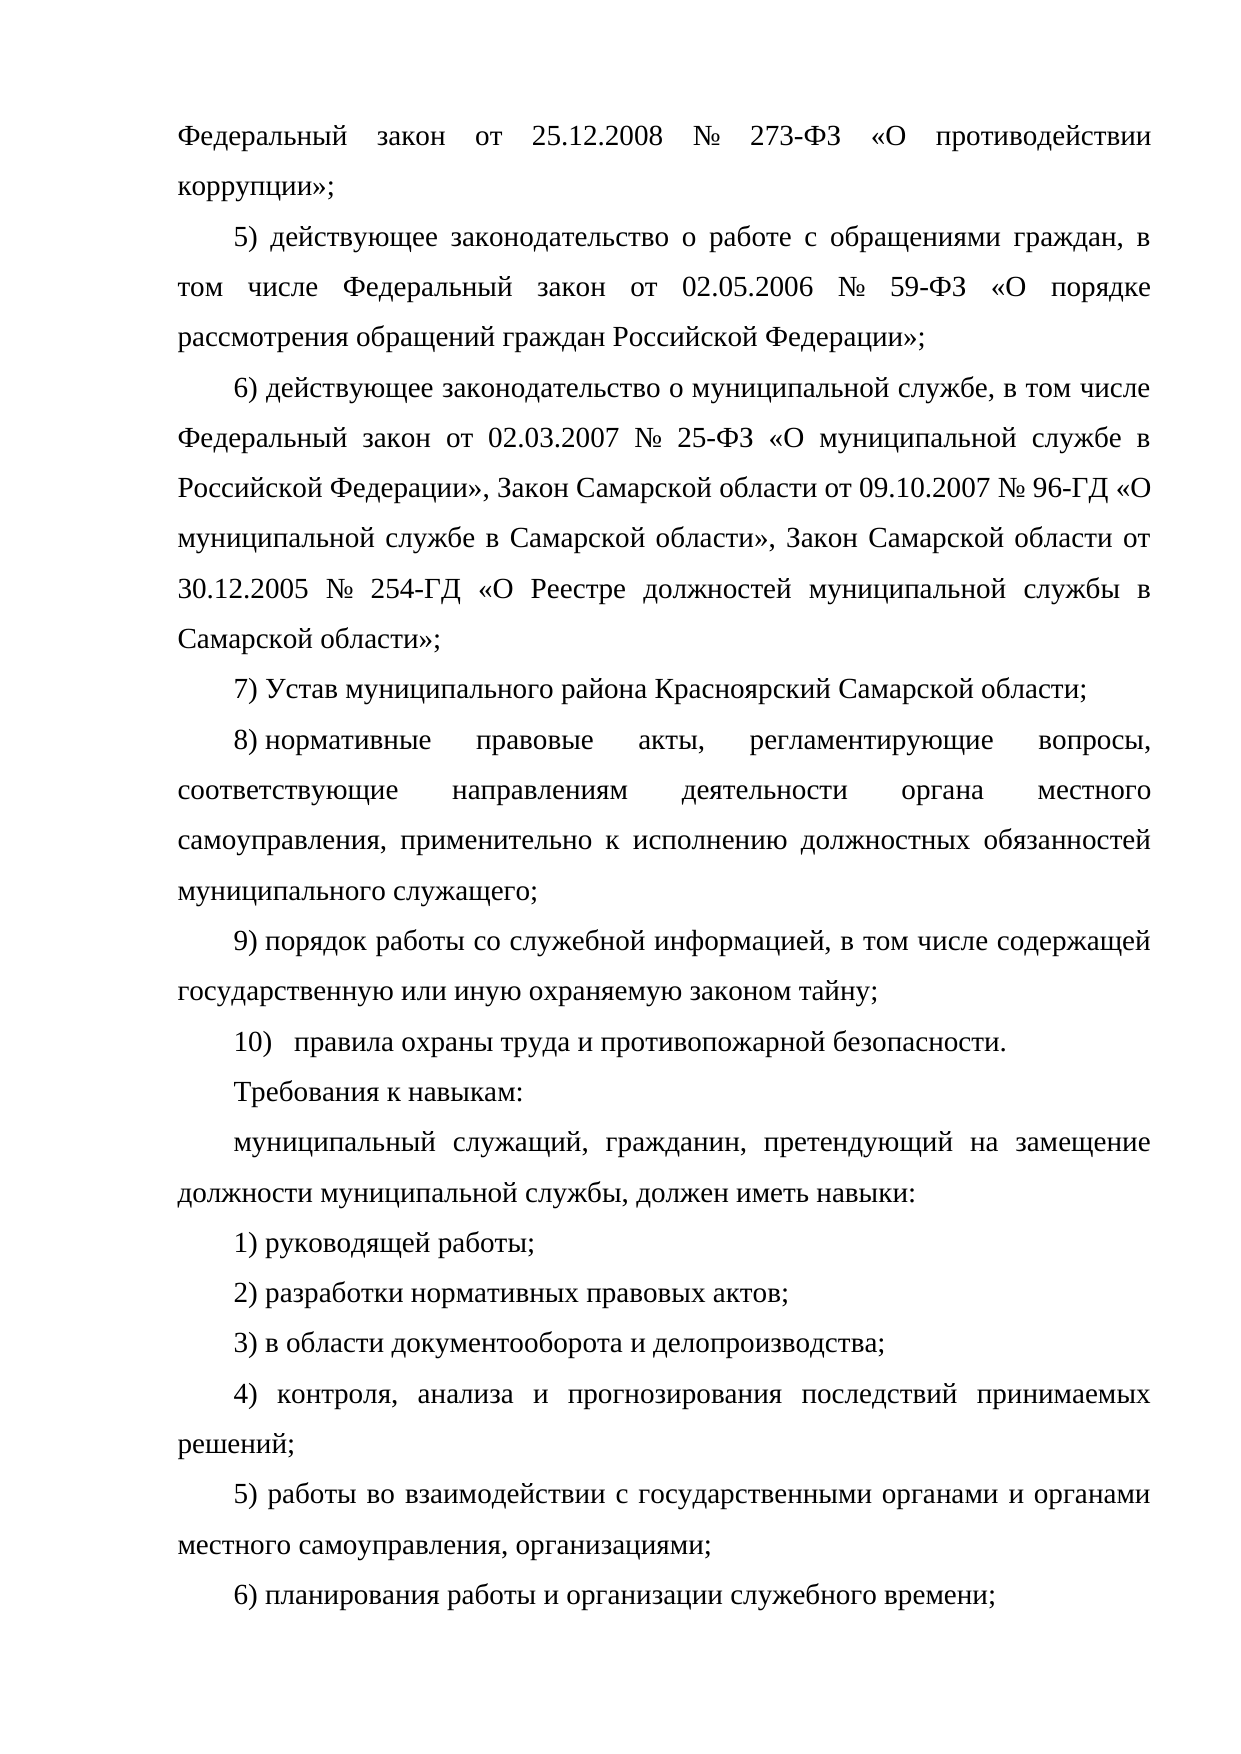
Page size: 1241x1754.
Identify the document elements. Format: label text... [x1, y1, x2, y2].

text 6) действующее законодательство о муниципальной службе, в том числе Федеральный закон от 02.03.2007 № 25-ФЗ «О муниципальной службе в Российской Федерации», Закон Самарской области от 09.10.2007 № 96-ГД «О муниципальной службе в Самарской области», Закон Самарской области от 30.12.2005 № 254-ГД «О Реестре должностей муниципальной службы в Самарской области»; [177, 370, 1152, 655]
text 2) разработки нормативных правовых актов; [177, 1275, 1152, 1309]
text 1) руководящей работы; [177, 1225, 1152, 1258]
text 7) Устав муниципального района Красноярский Самарской области; [177, 672, 1152, 705]
text 10) правила охраны труда и противопожарной безопасности. [177, 1024, 1152, 1057]
text Требования к навыкам: [177, 1074, 1152, 1108]
text 4) контроля, анализа и прогнозирования последствий принимаемых решений; [177, 1376, 1152, 1460]
text 8) нормативные правовые акты, регламентирующие вопросы, соответствующие направлениям деятельности органа местного самоуправления, применительно к исполнению должностных обязанностей муниципального служащего; [177, 722, 1152, 906]
text 5) работы во взаимодействии с государственными органами и органами местного самоуправления, организациями; [177, 1477, 1152, 1560]
text 3) в области документооборота и делопроизводства; [177, 1326, 1152, 1359]
text 9) порядок работы со служебной информацией, в том числе содержащей государственную или иную охраняемую законом тайну; [177, 923, 1152, 1007]
text 5) действующее законодательство о работе с обращениями граждан, в том числе Федеральный закон от 02.05.2006 № 59-ФЗ «О порядке рассмотрения обращений граждан Российской Федерации»; [177, 219, 1152, 353]
text 6) планирования работы и организации служебного времени; [177, 1577, 1152, 1611]
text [177, 118, 1152, 202]
text муниципальный служащий, гражданин, претендующий на замещение должности муниципальной службы, должен иметь навыки: [177, 1124, 1152, 1208]
